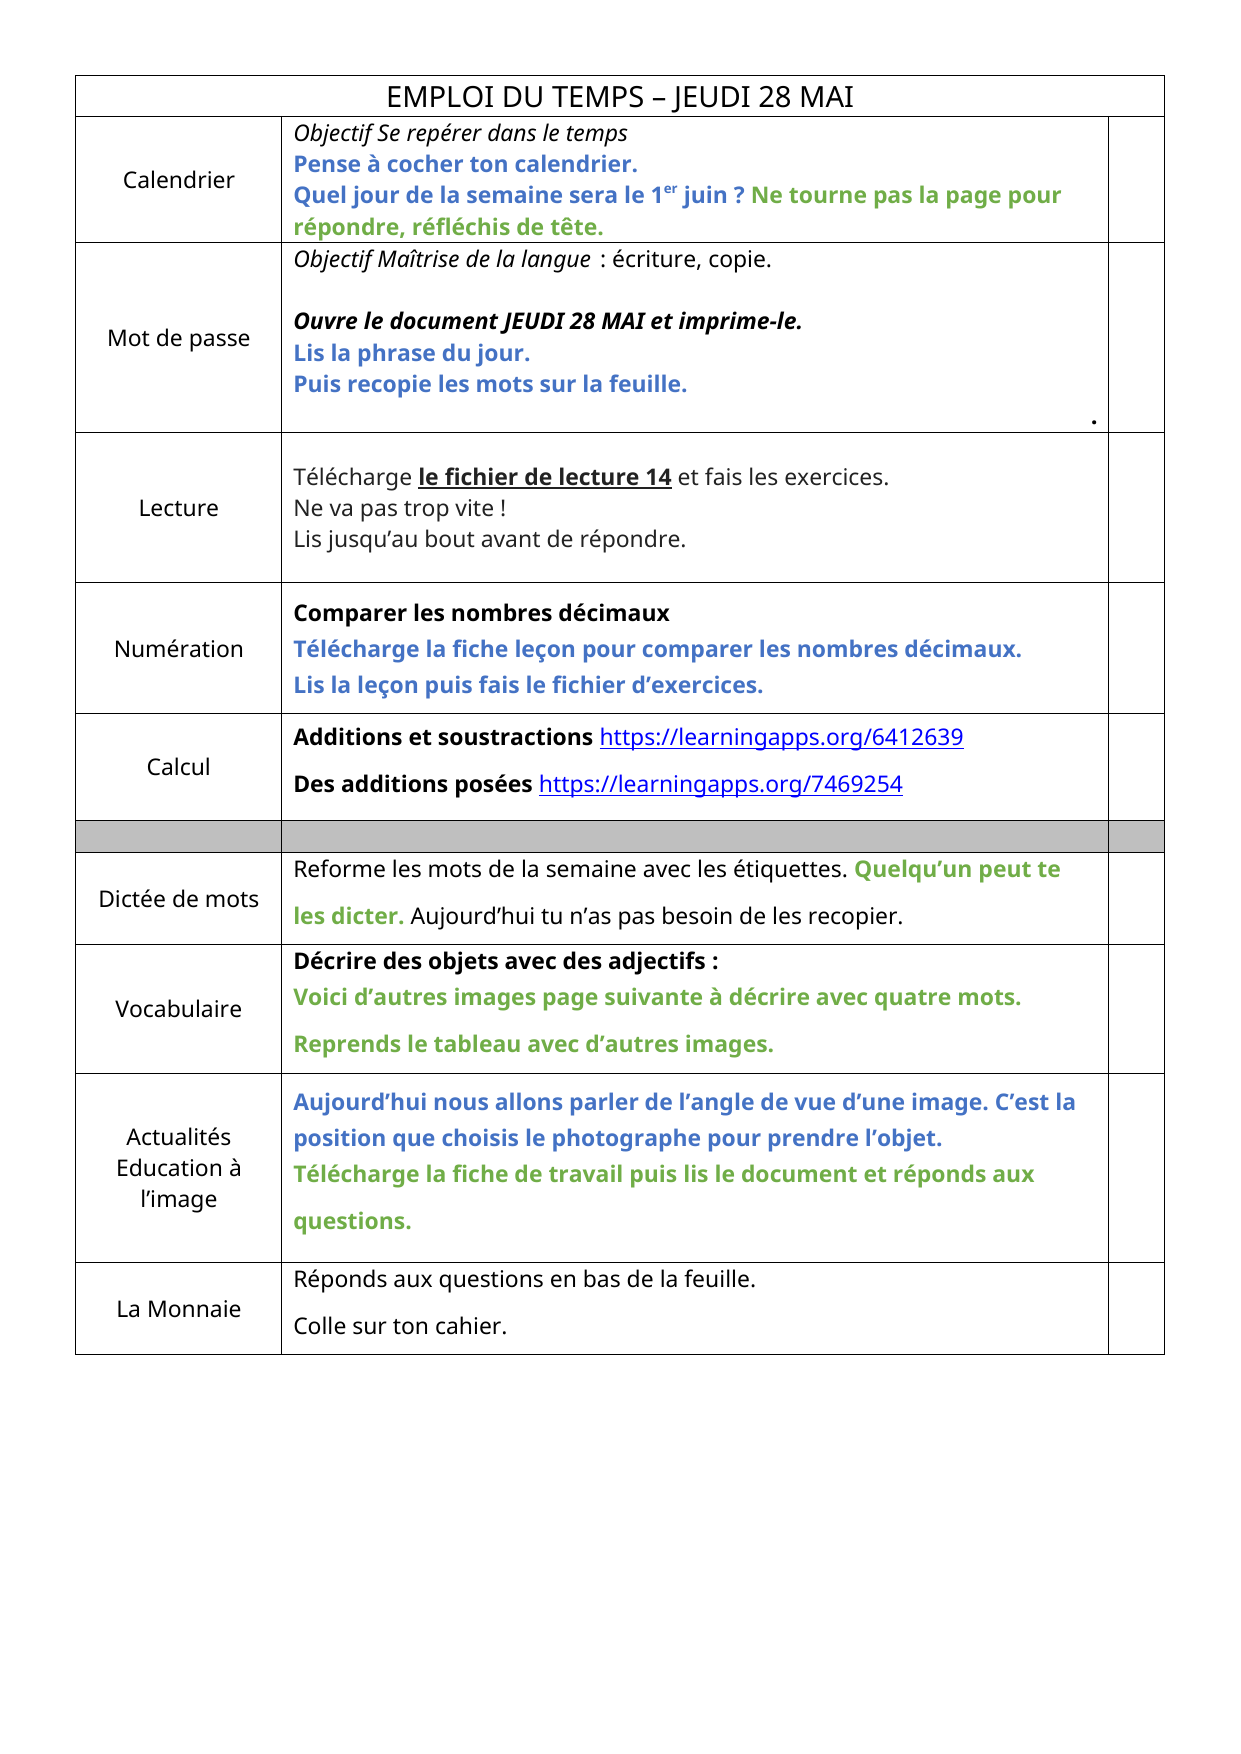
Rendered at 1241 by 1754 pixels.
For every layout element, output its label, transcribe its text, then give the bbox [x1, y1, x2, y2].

table_cell Télécharge le fichier de lecture 14 et fais les exercices. Ne va pas trop vite ! Lis jusqu’au bout avant de répondre. [282, 433, 1108, 582]
table_cell La Monnaie [76, 1263, 281, 1354]
table_cell [76, 821, 281, 852]
table_cell Objectif Se repérer dans le temps Pense à cocher ton calendrier. Quel jour de la semaine sera le 1er juin ? Ne tourne pas la page pour répondre, réfléchis de tête. [282, 117, 1108, 242]
table_cell Calcul [76, 714, 281, 820]
table_cell Actualités Education à l’image [76, 1074, 281, 1262]
table_header EMPLOI DU TEMPS – JEUDI 28 MAI [76, 76, 1164, 116]
table_cell [1109, 243, 1164, 432]
table_cell Réponds aux questions en bas de la feuille. Colle sur ton cahier. [282, 1263, 1108, 1354]
table_cell Décrire des objets avec des adjectifs : Voici d’autres images page suivante à décrire avec quatre mots. Reprends le tableau avec d’autres images. [282, 945, 1108, 1072]
table_cell Calendrier [76, 117, 281, 242]
table_cell Dictée de mots [76, 853, 281, 944]
table_cell [1109, 117, 1164, 242]
table_cell [282, 821, 1108, 852]
table_cell Numération [76, 583, 281, 713]
table_cell Comparer les nombres décimaux Télécharge la fiche leçon pour comparer les nombres décimaux. Lis la leçon puis fais le fichier d’exercices. [282, 583, 1108, 713]
table_cell [1109, 433, 1164, 582]
table_cell Objectif Maîtrise de la langue : écriture, copie. Ouvre le document JEUDI 28 MAI et imprime-le. Lis la phrase du jour. Puis recopie les mots sur la feuille. . [282, 243, 1108, 432]
table_cell [1109, 853, 1164, 944]
table_cell Vocabulaire [76, 945, 281, 1072]
table_cell Aujourd’hui nous allons parler de l’angle de vue d’une image. C’est la position que choisis le photographe pour prendre l’objet. Télécharge la fiche de travail puis lis le document et réponds aux questions. [282, 1074, 1108, 1262]
table_cell [1109, 945, 1164, 1072]
table_cell Mot de passe [76, 243, 281, 432]
table_cell [1109, 821, 1164, 852]
table_cell Additions et soustractions https://learningapps.org/6412639 Des additions posées https://learningapps.org/7469254 [282, 714, 1108, 820]
table_cell [1109, 1263, 1164, 1354]
table_cell Reforme les mots de la semaine avec les étiquettes. Quelqu’un peut te les dicter. Aujourd’hui tu n’as pas besoin de les recopier. [282, 853, 1108, 944]
table_cell [1109, 714, 1164, 820]
table_cell Lecture [76, 433, 281, 582]
table_cell [1109, 583, 1164, 713]
table_cell [1109, 1074, 1164, 1262]
